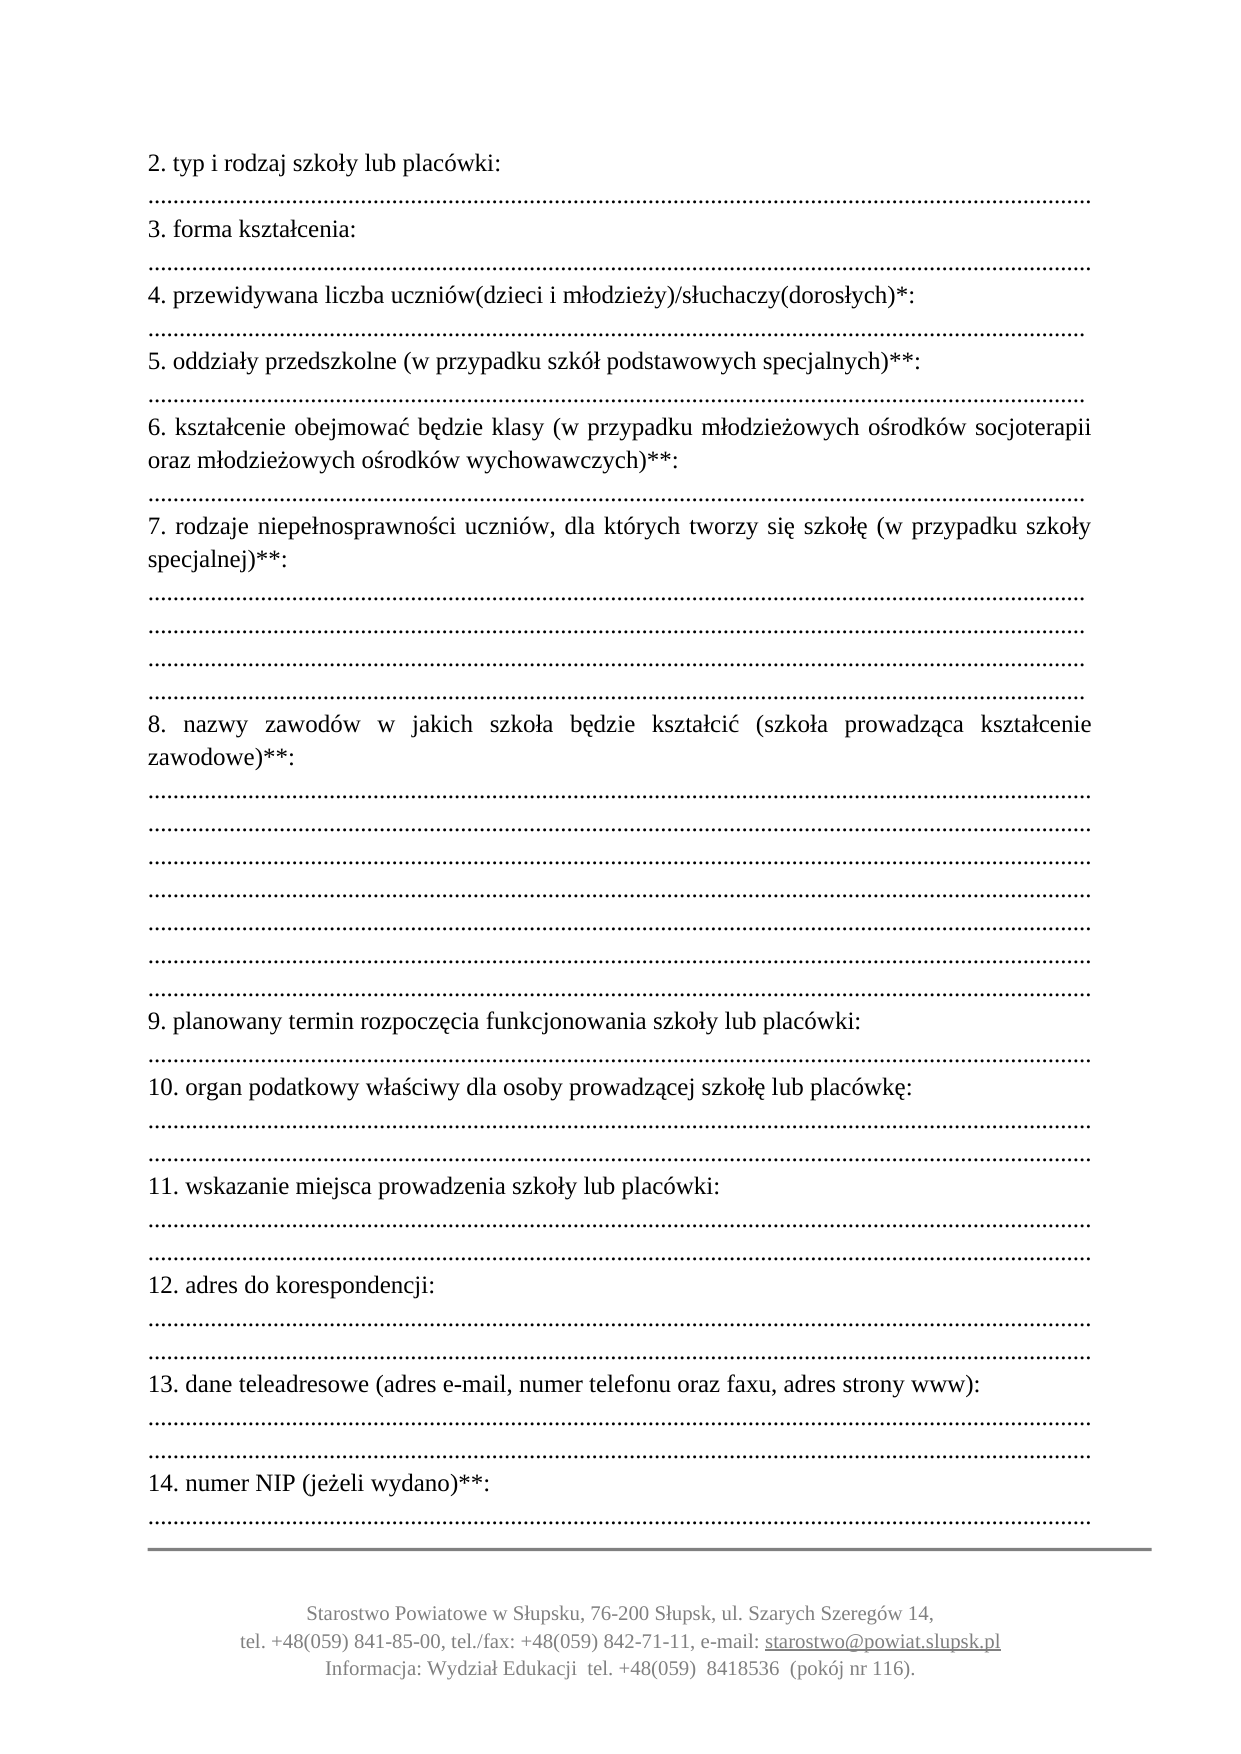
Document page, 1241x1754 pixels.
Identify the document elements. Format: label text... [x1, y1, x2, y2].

text 6. kształcenie obejmować będzie klasy (w przypadku młodzieżowych ośrodków socjoterapii oraz młodzieżowych ośrodków wychowawczych)**: [148, 412, 1093, 473]
text ....................................................................................................................................................... ....................................................................................................................................................... ....................................................................................................................................................... ....................................................................................................................................................... ....................................................................................................................................................... ....................................................................................................................................................... [148, 775, 1093, 969]
text 7. rodzaje niepełnosprawności uczniów, dla których tworzy się szkołę (w przypadku szkoły specjalnej)**: [148, 511, 1093, 573]
text ...................................................................................................................................................... [148, 313, 1093, 341]
text 14. numer NIP (jeżeli wydano)**: [148, 1468, 1093, 1497]
text ...................................................................................................................................................... [148, 379, 1093, 407]
text ...................................................................................................................................................... [148, 676, 1093, 705]
text ...................................................................................................................................................... [148, 610, 1093, 639]
text 4. przewidywana liczba uczniów(dzieci i młodzieży)/słuchaczy(dorosłych)*: [148, 280, 1093, 308]
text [148, 1501, 1093, 1530]
text 10. organ podatkowy właściwy dla osoby prowadzącej szkołę lub placówkę: [148, 1072, 1093, 1101]
text 3. forma kształcenia: [148, 214, 1093, 242]
text 11. wskazanie miejsca prowadzenia szkoły lub placówki: [148, 1171, 1093, 1200]
text ...................................................................................................................................................... [148, 643, 1093, 672]
text ...................................................................................................................................................... [148, 577, 1093, 606]
text 13. dane teleadresowe (adres e-mail, numer telefonu oraz faxu, adres strony www): [148, 1369, 1093, 1398]
text ....................................................................................................................................................... 9. planowany termin rozpoczęcia funkcjonowania szkoły lub placówki: [148, 973, 1093, 1035]
text ...................................................................................................................................................... [148, 478, 1093, 507]
text 5. oddziały przedszkolne (w przypadku szkół podstawowych specjalnych)**: [148, 346, 1093, 374]
text 2. typ i rodzaj szkoły lub placówki: [148, 148, 1093, 176]
text 8. nazwy zawodów w jakich szkoła będzie kształcić (szkoła prowadząca kształcenie zawodowe)**: [148, 709, 1093, 771]
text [148, 181, 1093, 209]
text 12. adres do korespondencji: [148, 1270, 1093, 1299]
